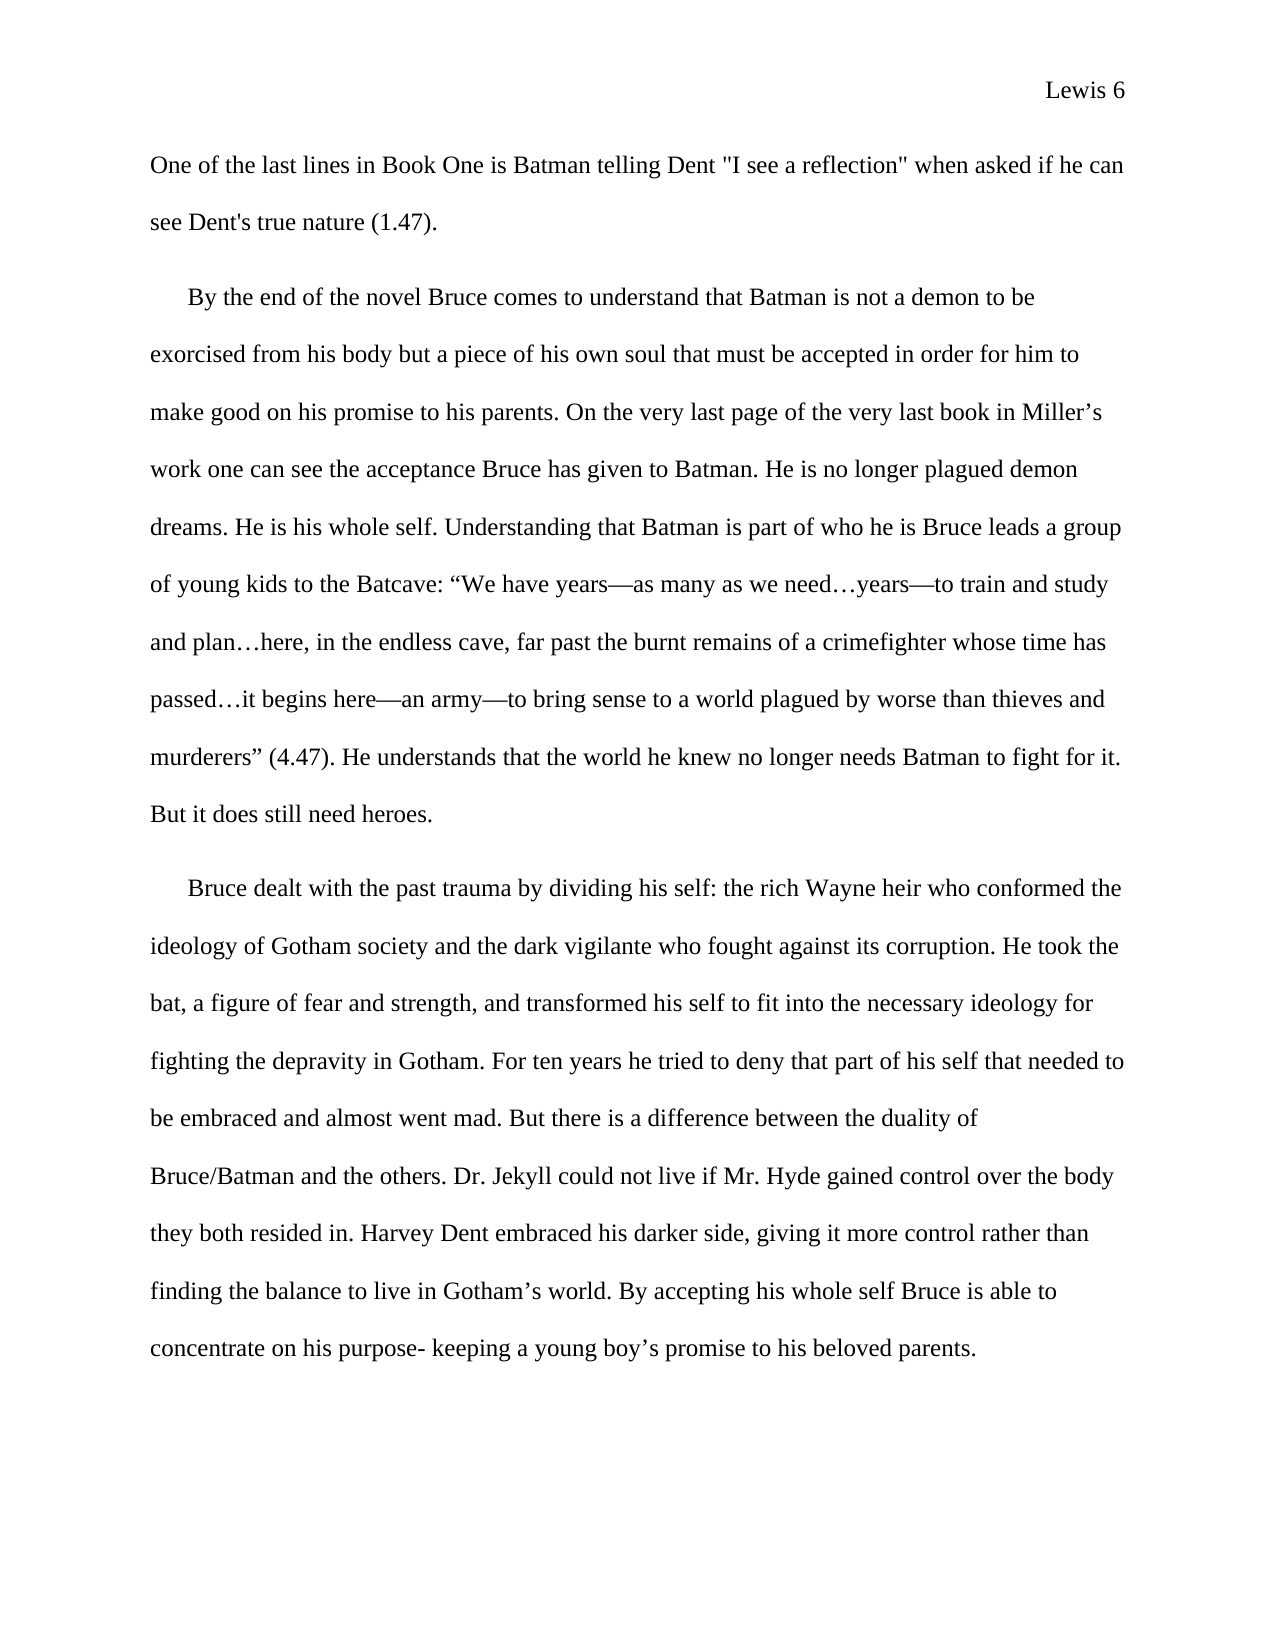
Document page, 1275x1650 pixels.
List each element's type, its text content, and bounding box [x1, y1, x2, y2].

text Bruce dealt with the past trauma by dividing his self: the rich Wayne heir who conformed the ideology of Gotham society and the dark vigilante who fought against its corruption. He took the bat, a figure of fear and strength, and transformed his self to fit into the necessary ideology for fighting the depravity in Gotham. For ten years he tried to deny that part of his self that needed to be embraced and almost went mad. But there is a difference between the duality of Bruce/Batman and the others. Dr. Jekyll could not live if Mr. Hyde gained control over the body they both resided in. Harvey Dent embraced his darker side, giving it more control rather than finding the balance to live in Gotham’s world. By accepting his whole self Bruce is able to concentrate on his purpose- keeping a young boy’s promise to his beloved parents. [150, 873, 1125, 1362]
text By the end of the novel Bruce comes to understand that Batman is not a demon to be exorcised from his body but a piece of his own soul that must be accepted in order for him to make good on his promise to his parents. On the very last page of the very last book in Miller’s work one can see the acceptance Bruce has given to Batman. He is no longer plagued demon dreams. He is his whole self. Understanding that Batman is part of who he is Bruce leads a group of young kids to the Batcave: “We have years—as many as we need…years—to train and study and plan…here, in the endless cave, far past the burnt remains of a crimefighter whose time has passed…it begins here—an army—to bring sense to a world plagued by worse than thieves and murderers” (4.47). He understands that the world he knew no longer needs Batman to fight for it. But it does still need heroes. [150, 282, 1125, 828]
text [150, 150, 1125, 236]
